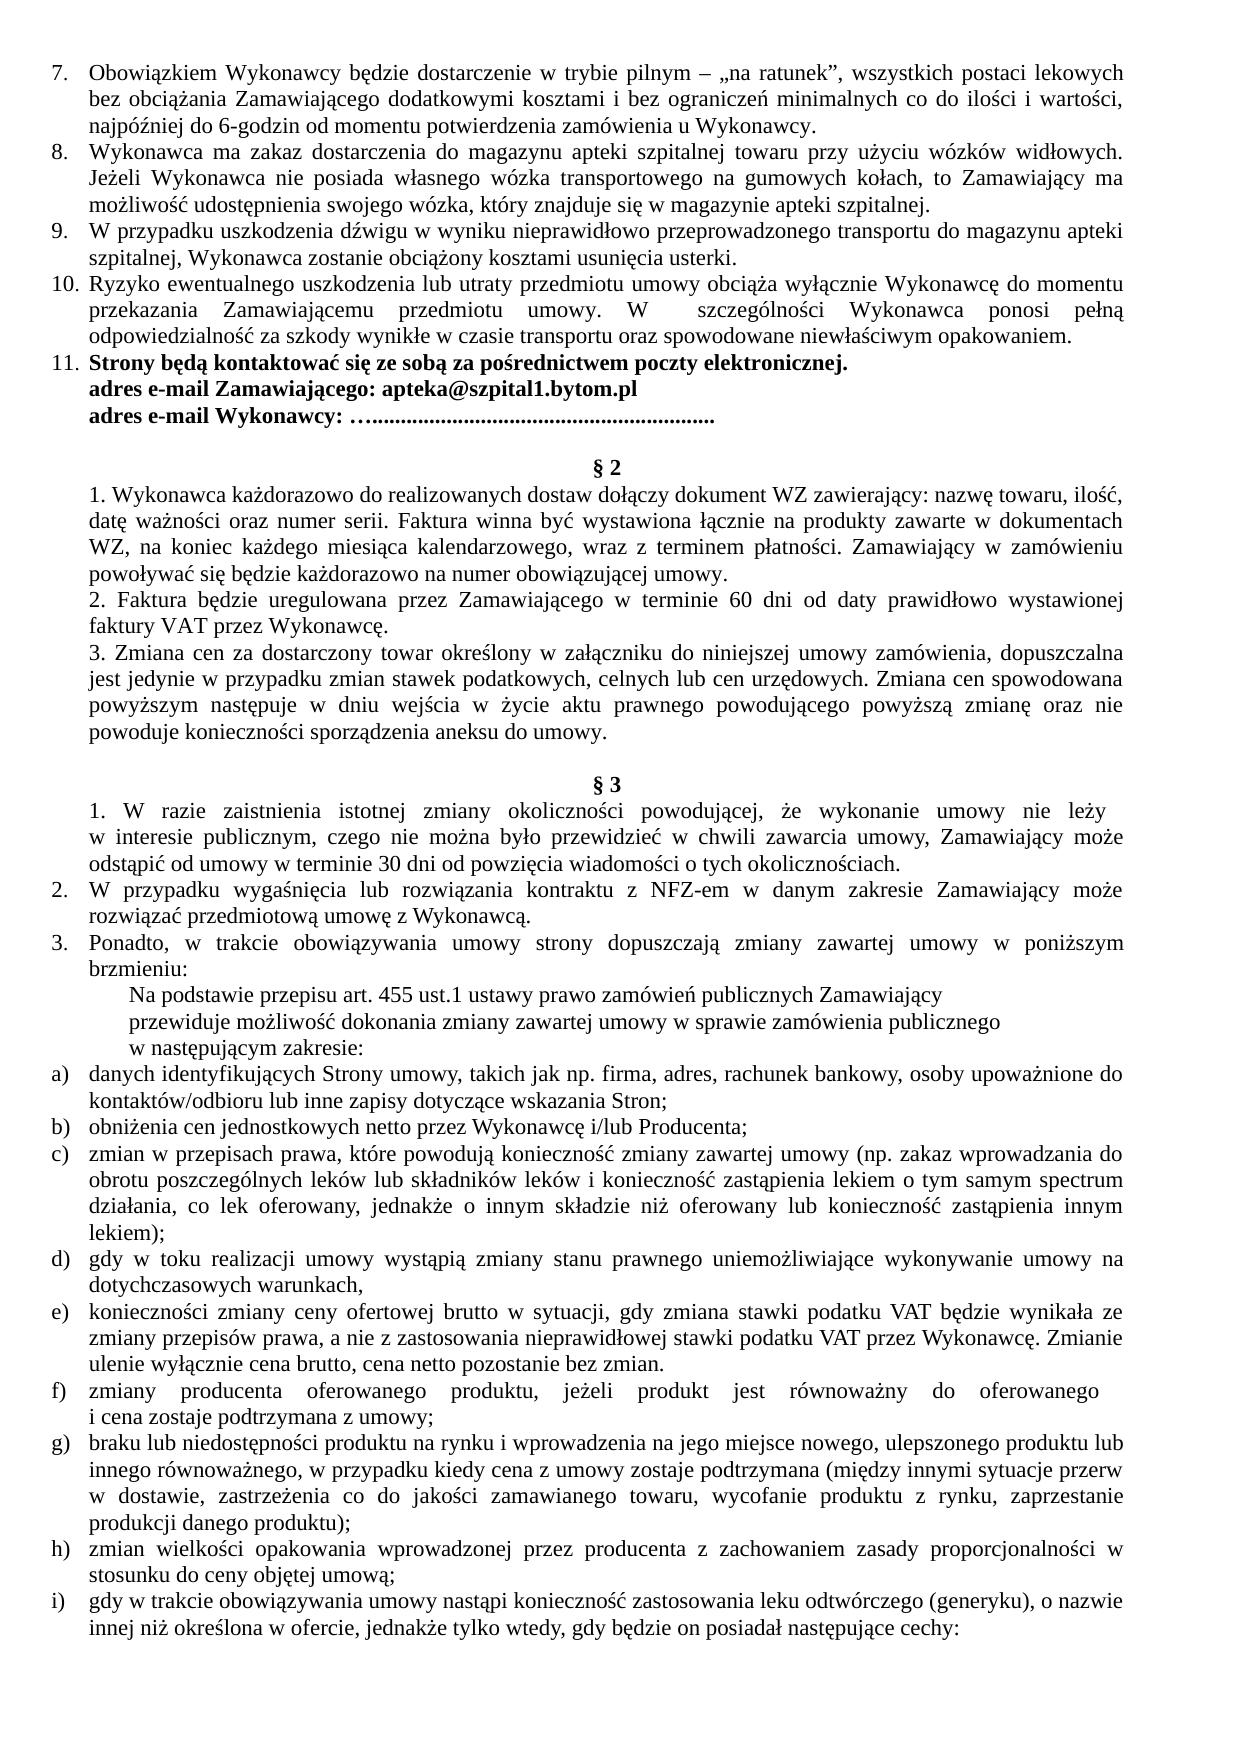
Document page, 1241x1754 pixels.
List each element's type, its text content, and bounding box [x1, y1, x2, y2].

list obniżenia cen jednostkowych netto przez Wykonawcę i/lub Producenta; [51, 1113, 1125, 1139]
text 3. Zmiana cen za dostarczony towar określony w załączniku do niniejszej umowy zamówienia, dopuszczalna jest jedynie w przypadku zmian stawek podatkowych, celnych lub cen urzędowych. Zmiana cen spowodowana powyższym następuje w dniu wejścia w życie aktu prawnego powodującego powyższą zmianę oraz nie powoduje konieczności sporządzenia aneksu do umowy. [89, 639, 1125, 744]
list Ponadto, w trakcie obowiązywania umowy strony dopuszczają zmiany zawartej umowy w poniższym brzmieniu: [51, 929, 1125, 981]
list braku lub niedostępności produktu na rynku i wprowadzenia na jego miejsce nowego, ulepszonego produktu lub innego równoważnego, w przypadku kiedy cena z umowy zostaje podtrzymana (między innymi sytuacje przerw w dostawie, zastrzeżenia co do jakości zamawianego towaru, wycofanie produktu z rynku, zaprzestanie produkcji danego produktu); [51, 1429, 1125, 1535]
list zmian w przepisach prawa, które powodują konieczność zmiany zawartej umowy (np. zakaz wprowadzania do obrotu poszczególnych leków lub składników leków i konieczność zastąpienia lekiem o tym samym spectrum działania, co lek oferowany, jednakże o innym składzie niż oferowany lub konieczność zastąpienia innym lekiem); [51, 1139, 1125, 1245]
text 1. W razie zaistnienia istotnej zmiany okoliczności powodującej, że wykonanie umowy nie leży w interesie publicznym, czego nie można było przewidzieć w chwili zawarcia umowy, Zamawiający może odstąpić od umowy w terminie 30 dni od powzięcia wiadomości o tych okolicznościach. [89, 797, 1125, 876]
list zmian wielkości opakowania wprowadzonej przez producenta z zachowaniem zasady proporcjonalności w stosunku do ceny objętej umową; [51, 1535, 1125, 1588]
text w następującym zakresie: [89, 1034, 1125, 1061]
text 2. Faktura będzie uregulowana przez Zamawiającego w terminie 60 dni od daty prawidłowo wystawionej faktury VAT przez Wykonawcę. [89, 586, 1125, 639]
text adres e-mail Zamawiającego: apteka@szpital1.bytom.pl [89, 375, 1125, 402]
text § 2 [89, 454, 1125, 481]
list danych identyfikujących Strony umowy, takich jak np. firma, adres, rachunek bankowy, osoby upoważnione do kontaktów/odbioru lub inne zapisy dotyczące wskazania Stron; [51, 1061, 1125, 1113]
list Ryzyko ewentualnego uszkodzenia lub utraty przedmiotu umowy obciąża wyłącznie Wykonawcę do momentu przekazania Zamawiającemu przedmiotu umowy. W szczególności Wykonawca ponosi pełną odpowiedzialność za szkody wynikłe w czasie transportu oraz spowodowane niewłaściwym opakowaniem. [51, 270, 1125, 349]
text 1. Wykonawca każdorazowo do realizowanych dostaw dołączy dokument WZ zawierający: nazwę towaru, ilość, datę ważności oraz numer serii. Faktura winna być wystawiona łącznie na produkty zawarte w dokumentach WZ, na koniec każdego miesiąca kalendarzowego, wraz z terminem płatności. Zamawiający w zamówieniu powoływać się będzie każdorazowo na numer obowiązującej umowy. [89, 481, 1125, 586]
list Wykonawca ma zakaz dostarczenia do magazynu apteki szpitalnej towaru przy użyciu wózków widłowych. Jeżeli Wykonawca nie posiada własnego wózka transportowego na gumowych kołach, to Zamawiający ma możliwość udostępnienia swojego wózka, który znajduje się w magazynie apteki szpitalnej. [51, 138, 1125, 217]
list gdy w toku realizacji umowy wystąpią zmiany stanu prawnego uniemożliwiające wykonywanie umowy na dotychczasowych warunkach, [51, 1245, 1125, 1298]
list gdy w trakcie obowiązywania umowy nastąpi konieczność zastosowania leku odtwórczego (generyku), o nazwie innej niż określona w ofercie, jednakże tylko wtedy, gdy będzie on posiadał następujące cechy: [51, 1588, 1125, 1640]
list Strony będą kontaktować się ze sobą za pośrednictwem poczty elektronicznej. [51, 349, 1125, 375]
list konieczności zmiany ceny ofertowej brutto w sytuacji, gdy zmiana stawki podatku VAT będzie wynikała ze zmiany przepisów prawa, a nie z zastosowania nieprawidłowej stawki podatku VAT przez Wykonawcę. Zmianie ulenie wyłącznie cena brutto, cena netto pozostanie bez zmian. [51, 1298, 1125, 1377]
text § 3 [89, 771, 1125, 797]
text Na podstawie przepisu art. 455 ust.1 ustawy prawo zamówień publicznych Zamawiający [89, 981, 1125, 1008]
list W przypadku wygaśnięcia lub rozwiązania kontraktu z NFZ-em w danym zakresie Zamawiający może rozwiązać przedmiotową umowę z Wykonawcą. [51, 876, 1125, 929]
list zmiany producenta oferowanego produktu, jeżeli produkt jest równoważny do oferowanego i cena zostaje podtrzymana z umowy; [51, 1377, 1125, 1429]
list W przypadku uszkodzenia dźwigu w wyniku nieprawidłowo przeprowadzonego transportu do magazynu apteki szpitalnej, Wykonawca zostanie obciążony kosztami usunięcia usterki. [51, 217, 1125, 270]
text adres e-mail Wykonawcy: …............................................................ [89, 402, 1125, 428]
text przewiduje możliwość dokonania zmiany zawartej umowy w sprawie zamówienia publicznego [89, 1008, 1125, 1034]
list Obowiązkiem Wykonawcy będzie dostarczenie w trybie pilnym – „na ratunek”, wszystkich postaci lekowych bez obciążania Zamawiającego dodatkowymi kosztami i bez ograniczeń minimalnych co do ilości i wartości, najpóźniej do 6-godzin od momentu potwierdzenia zamówienia u Wykonawcy. [51, 59, 1125, 138]
